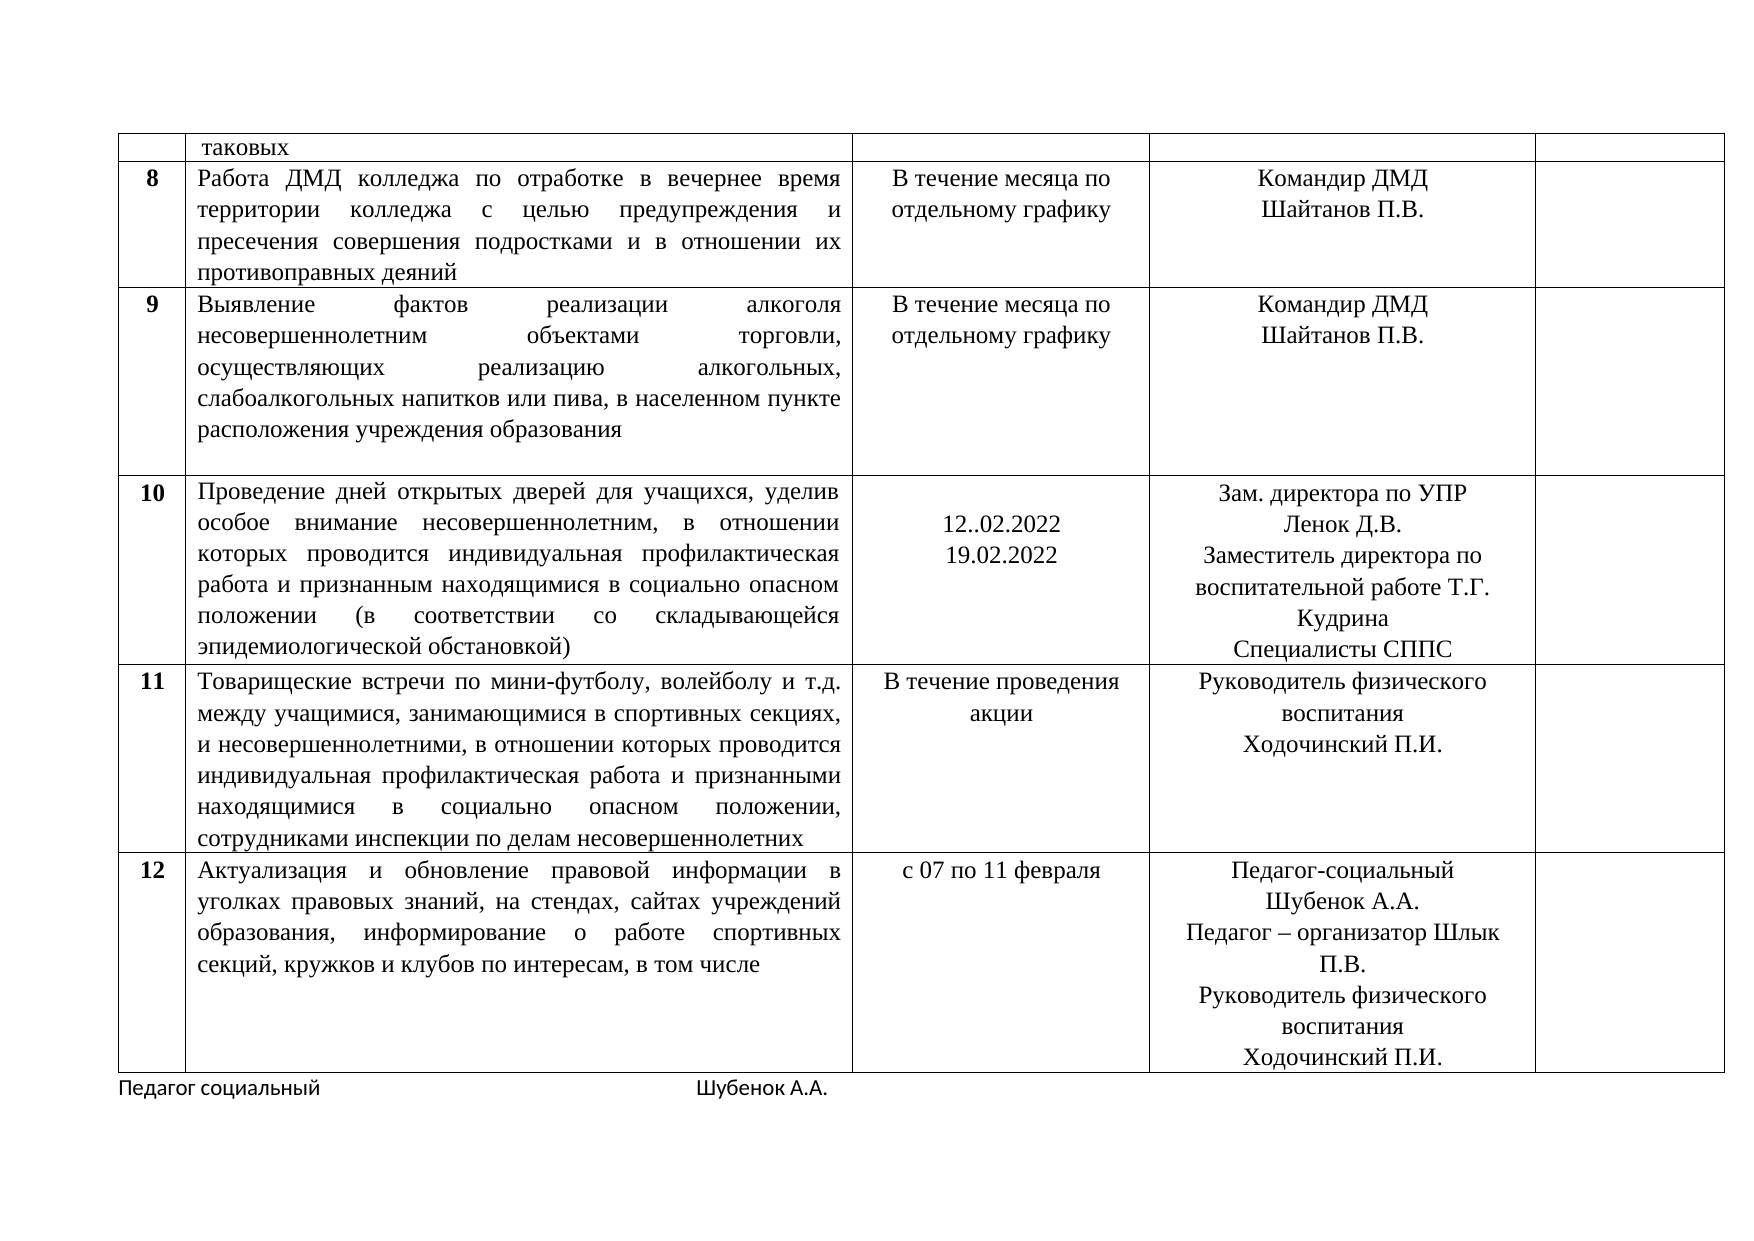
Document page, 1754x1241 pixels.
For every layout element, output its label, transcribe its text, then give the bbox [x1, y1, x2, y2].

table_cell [1150, 134, 1535, 161]
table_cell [186, 134, 852, 161]
table_cell 12..02.2022 19.02.2022 [853, 476, 1149, 664]
text Педагог социальный Шубенок А.А. [118, 1073, 1636, 1101]
table_cell Товарищеские встречи по мини-футболу, волейболу и т.д. между учащимися, занимающимися в спортивных секциях, и несовершеннолетними, в отношении которых проводится индивидуальная профилактическая работа и признанными находящимися в социально опасном положении, сотрудниками инспекции по делам несовершеннолетних [186, 665, 852, 852]
table_cell Выявление фактов реализации алкоголя несовершеннолетним объектами торговли, осуществляющих реализацию алкогольных, слабоалкогольных напитков или пива, в населенном пункте расположения учреждения образования [186, 288, 852, 475]
table_cell Педагог-социальный Шубенок А.А. Педагог – организатор Шлык П.В. Руководитель физического воспитания Ходочинский П.И. [1150, 853, 1535, 1072]
table_cell 9 [119, 288, 185, 475]
table_cell [1536, 288, 1724, 475]
table_cell В течение проведения акции [853, 665, 1149, 852]
table_cell Актуализация и обновление правовой информации в уголках правовых знаний, на стендах, сайтах учреждений образования, информирование о работе спортивных секций, кружков и клубов по интересам, в том числе [186, 853, 852, 1072]
table_cell [1536, 162, 1724, 287]
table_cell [853, 134, 1149, 161]
table_cell В течение месяца по отдельному графику [853, 162, 1149, 287]
table_cell 11 [119, 665, 185, 852]
table_cell с 07 по 11 февраля [853, 853, 1149, 1072]
table_cell Проведение дней открытых дверей для учащихся, уделив особое внимание несовершеннолетним, в отношении которых проводится индивидуальная профилактическая работа и признанным находящимися в социально опасном положении (в соответствии со складывающейся эпидемиологической обстановкой) [186, 476, 852, 664]
table_cell [1536, 665, 1724, 852]
table_cell [1536, 853, 1724, 1072]
table_cell Зам. директора по УПР Ленок Д.В. Заместитель директора по воспитательной работе Т.Г. Кудрина Специалисты СППС [1150, 476, 1535, 664]
table_cell 12 [119, 853, 185, 1072]
table_cell [1536, 476, 1724, 664]
table_cell Работа ДМД колледжа по отработке в вечернее время территории колледжа с целью предупреждения и пресечения совершения подростками и в отношении их противоправных деяний [186, 162, 852, 287]
table_cell 8 [119, 162, 185, 287]
table_cell В течение месяца по отдельному графику [853, 288, 1149, 475]
table_cell [1536, 134, 1724, 161]
table_cell 10 [119, 476, 185, 664]
table_cell Командир ДМД Шайтанов П.В. [1150, 162, 1535, 287]
table_cell Руководитель физического воспитания Ходочинский П.И. [1150, 665, 1535, 852]
table_cell Командир ДМД Шайтанов П.В. [1150, 288, 1535, 475]
table_cell 7 [119, 134, 185, 161]
